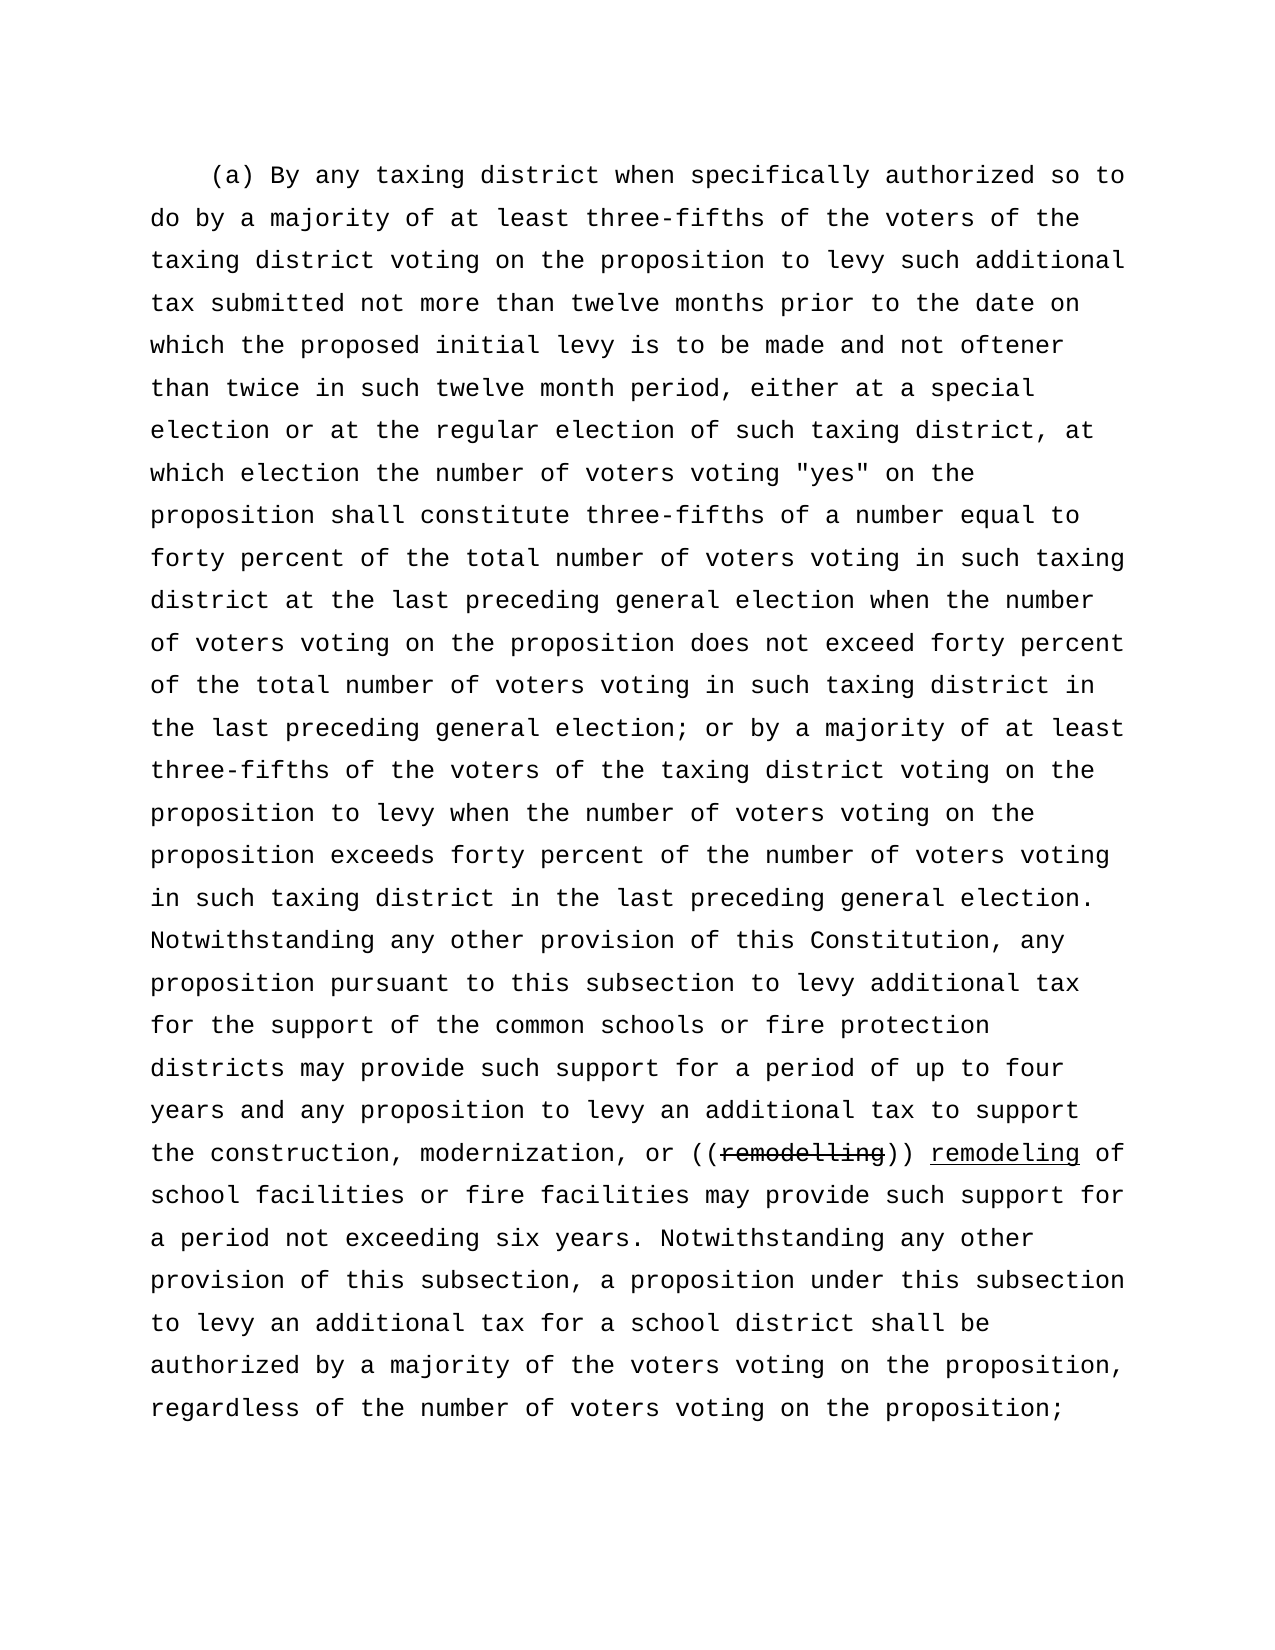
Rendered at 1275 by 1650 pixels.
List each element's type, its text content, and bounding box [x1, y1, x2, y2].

text (a) By any taxing district when specifically authorized so to do by a majority of at least three-fifths of the voters of the taxing district voting on the proposition to levy such additional tax submitted not more than twelve months prior to the date on which the proposed initial levy is to be made and not oftener than twice in such twelve month period, either at a special election or at the regular election of such taxing district, at which election the number of voters voting "yes" on the proposition shall constitute three-fifths of a number equal to forty percent of the total number of voters voting in such taxing district at the last preceding general election when the number of voters voting on the proposition does not exceed forty percent of the total number of voters voting in such taxing district in the last preceding general election; or by a majority of at least three-fifths of the voters of the taxing district voting on the proposition to levy when the number of voters voting on the proposition exceeds forty percent of the number of voters voting in such taxing district in the last preceding general election. Notwithstanding any other provision of this Constitution, any proposition pursuant to this subsection to levy additional tax for the support of the common schools or fire protection districts may provide such support for a period of up to four years and any proposition to levy an additional tax to support the construction, modernization, or ((remodelling)) remodeling of school facilities or fire facilities may provide such support for a period not exceeding six years. Notwithstanding any other provision of this subsection, a proposition under this subsection to levy an additional tax for a school district shall be authorized by a majority of the voters voting on the proposition, regardless of the number of voters voting on the proposition; [150, 150, 1125, 1425]
